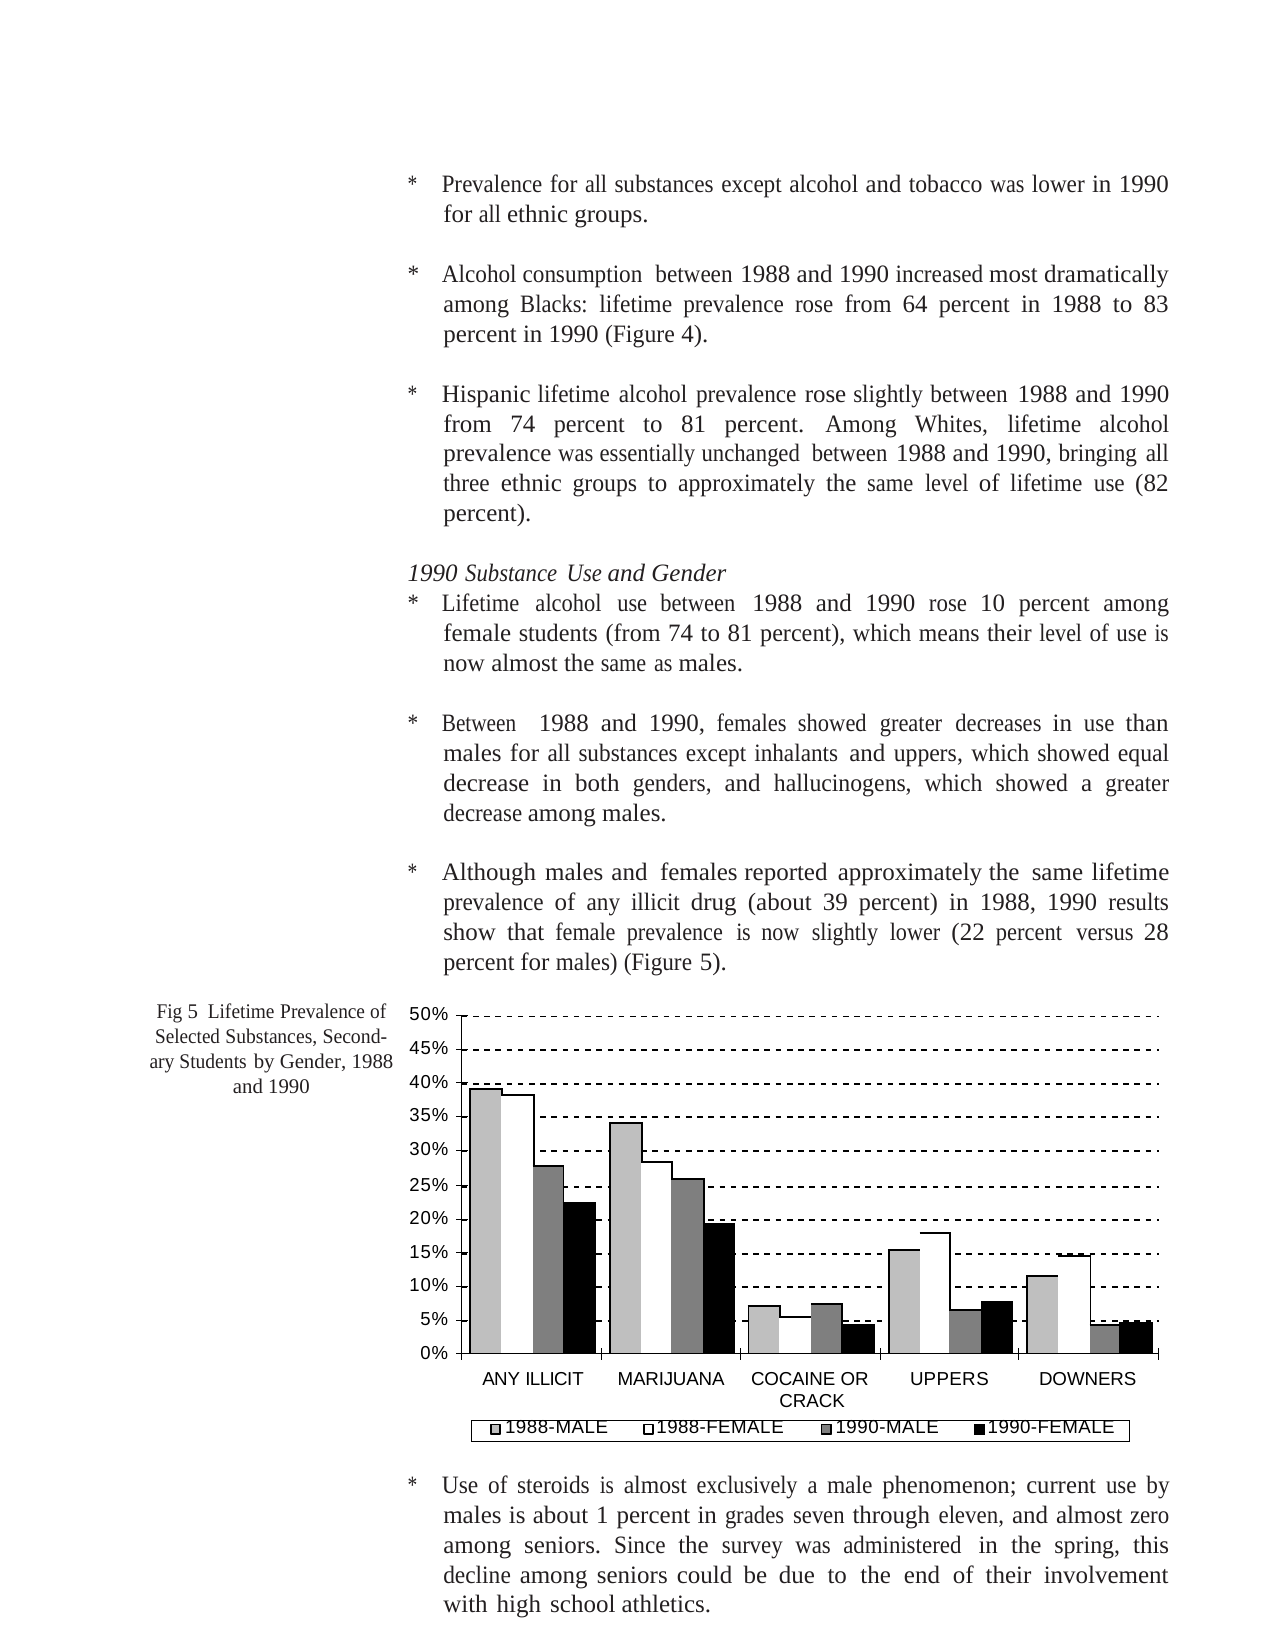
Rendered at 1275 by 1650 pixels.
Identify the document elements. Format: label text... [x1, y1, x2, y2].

text 10% [404, 1274, 453, 1296]
text * Although males and females reported approximately the same lifetime prevalence of any illicit drug (about 39 percent) in 1988, 1990 results show that female prevalence is now slightly lower (22 percent versus 28 percent for males) (Figure 5). [407, 857, 1169, 976]
text 1990 Substance Use and Gender [407, 558, 1177, 587]
text 35% [404, 1104, 453, 1126]
text UPPERS DOWNERS [910, 1368, 1177, 1389]
text * Alcohol consumption between 1988 and 1990 increased most dramatically among Blacks: lifetime prevalence rose from 64 percent in 1988 to 83 percent in 1990 (Figure 4). [407, 259, 1169, 348]
text ANY ILLICIT MARIJUANA COCAINE OR CRACK [482, 1368, 874, 1412]
text Fig 5 Lifetime Prevalence of Selected Substances, Second- ary Students by Gender, 1988 and 1990 [148, 999, 394, 1098]
text * Prevalence for all substances except alcohol and tobacco was lower in 1990 for all ethnic groups. [407, 169, 1169, 228]
text * Hispanic lifetime alcohol prevalence rose slightly between 1988 and 1990 from 74 percent to 81 percent. Among Whites, lifetime alcohol prevalence was essentially unchanged between 1988 and 1990, bringing all three ethnic groups to approximately the same level of lifetime use (82 percent). [407, 379, 1169, 527]
text * Use of steroids is almost exclusively a male phenomenon; current use by males is about 1 percent in grades seven through eleven, and almost zero among seniors. Since the survey was administered in the spring, this decline among seniors could be due to the end of their involvement with high school athletics. [407, 1470, 1169, 1618]
text 5% [415, 1308, 453, 1329]
text 45% [404, 1037, 453, 1058]
text * Between 1988 and 1990, females showed greater decreases in use than males for all substances except inhalants and uppers, which showed equal decrease in both genders, and hallucinogens, which showed a greater decrease among males. [407, 708, 1169, 826]
text * Lifetime alcohol use between 1988 and 1990 rose 10 percent among female students (from 74 to 81 percent), which means their level of use is now almost the same as males. [407, 588, 1169, 677]
text 15% [404, 1241, 453, 1262]
text 50% [404, 1003, 453, 1025]
text 20% [404, 1207, 453, 1228]
text 1988-MALE 1988-FEMALE 1990-MALE 1990-FEMALE [505, 1415, 1177, 1436]
text 0% [415, 1342, 453, 1363]
text 30% [404, 1138, 453, 1159]
text 25% [404, 1173, 453, 1195]
text 40% [404, 1071, 453, 1092]
